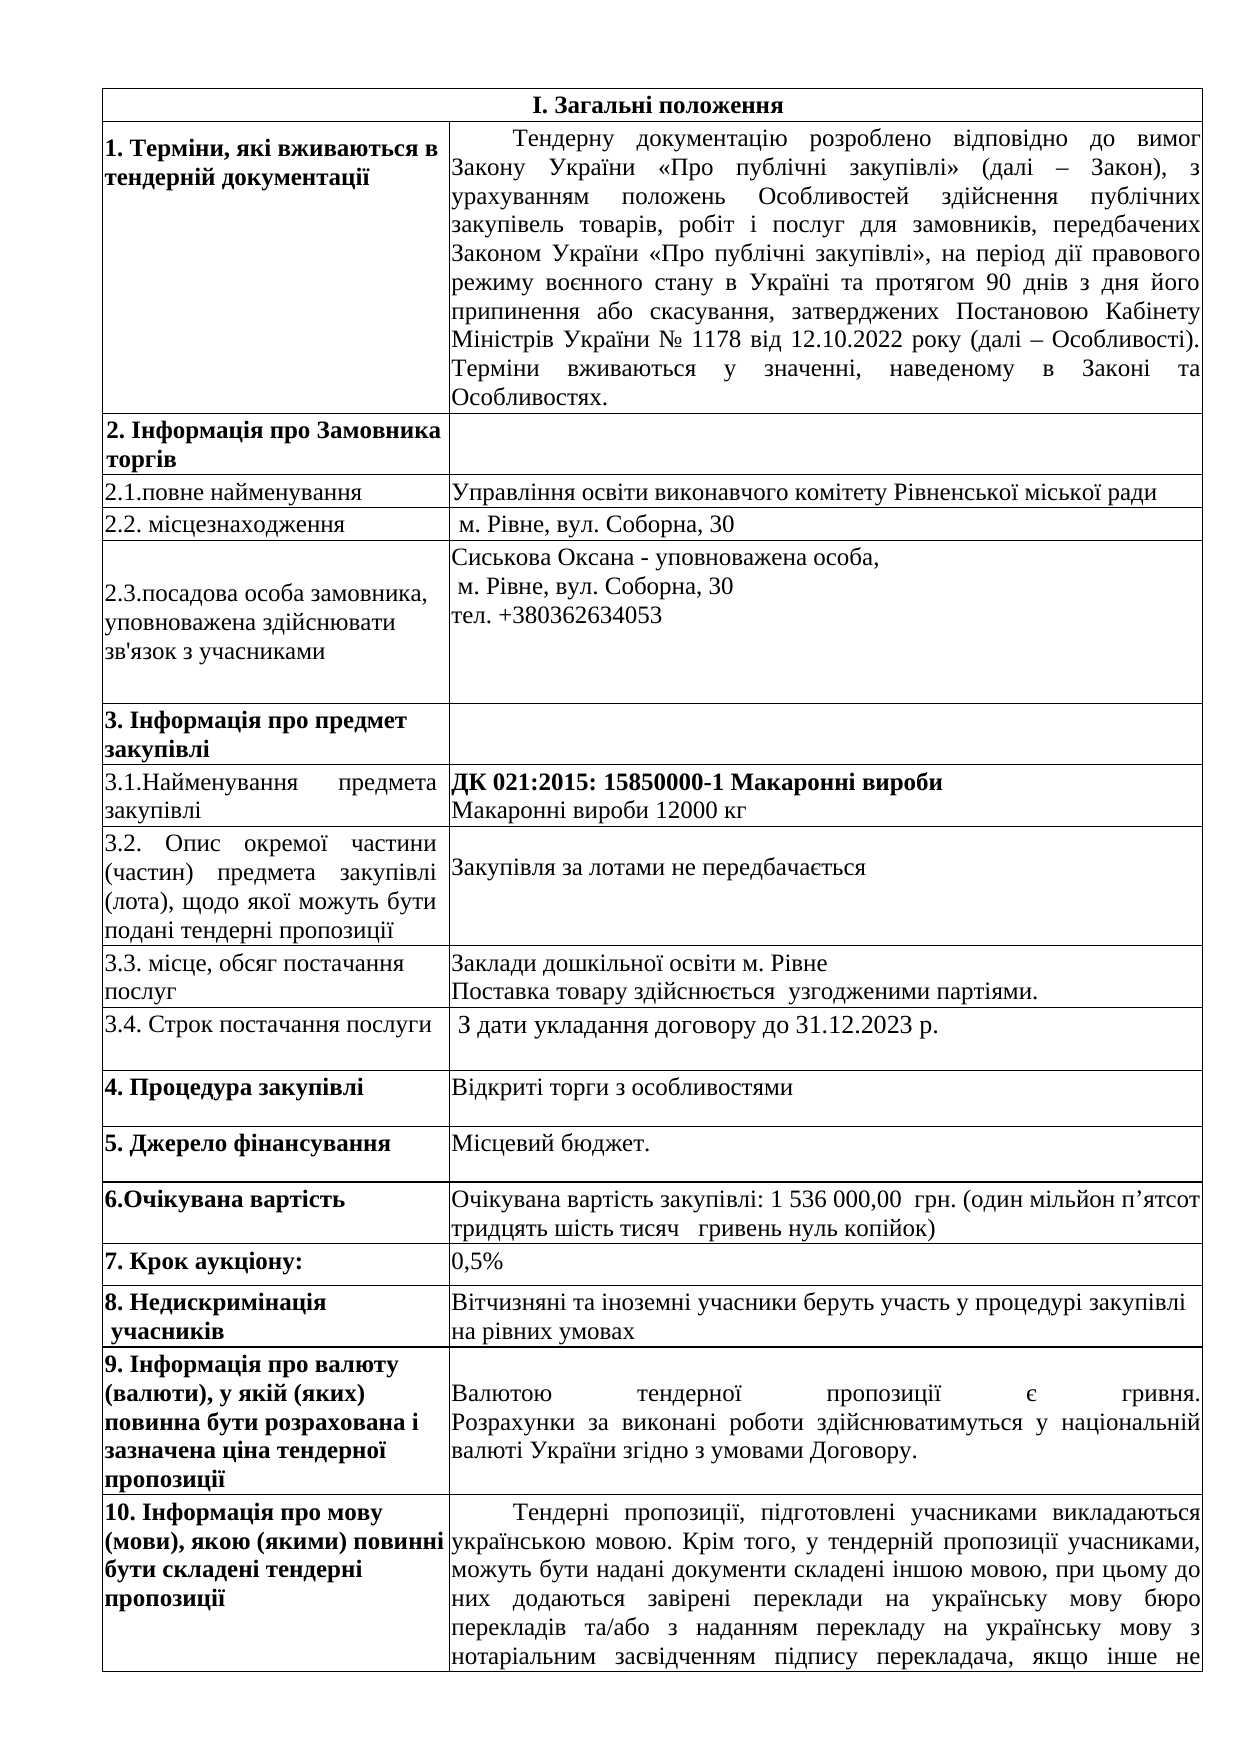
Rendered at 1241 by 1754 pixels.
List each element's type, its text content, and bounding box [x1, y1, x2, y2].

table_cell Сиськова Оксана - уповноважена особа, м. Рівне, вул. Соборна, 30 тел. +380362634053 [450, 541, 1202, 702]
table_cell 0,5% [450, 1244, 1202, 1285]
table_cell 2. Інформація про Замовника торгів [103, 414, 449, 474]
table_cell 3.4. Строк постачання послуги [103, 1008, 449, 1069]
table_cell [103, 1495, 449, 1671]
table_cell Відкриті торги з особливостями [450, 1071, 1202, 1126]
table_cell 3.3. місце, обсяг постачання послуг [103, 946, 449, 1007]
table_cell Тендерну документацію розроблено відповідно до вимог Закону України «Про публічні закупівлі» (далі – Закон), з урахуванням положень Особливостей здійснення публічних закупівель товарів, робіт і послуг для замовників, передбачених Законом України «Про публічні закупівлі», на період дії правового режиму воєнного стану в Україні та протягом 90 днів з дня його припинення або скасування, затверджених Постановою Кабінету Міністрів України № 1178 від 12.10.2022 року (далі – Особливості). Терміни вживаються у значенні, наведеному в Законі та Особливостях. [450, 122, 1202, 412]
table_cell 4. Процедура закупівлі [103, 1071, 449, 1126]
table_cell 2.3.посадова особа замовника, уповноважена здійснювати зв'язок з учасниками [103, 541, 449, 702]
table_cell Управління освіти виконавчого комітету Рівненської міської ради [450, 475, 1202, 507]
table_cell 2.2. місцезнаходження [103, 508, 449, 540]
table_cell 5. Джерело фінансування [103, 1127, 449, 1181]
table_cell 9. Інформація про валюту (валюти), у якій (яких) повинна бути розрахована і зазначена ціна тендерної пропозиції [103, 1348, 449, 1494]
table_cell [450, 704, 1202, 764]
table_cell 3.1.Найменування предмета закупівлі [103, 765, 449, 826]
table_cell 3.2. Опис окремої частини (частин) предмета закупівлі (лота), щодо якої можуть бути подані тендерні пропозиції [103, 827, 449, 945]
table_cell 8. Недискримінація учасників [103, 1286, 449, 1346]
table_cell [450, 1495, 1202, 1671]
table_cell 3. Інформація про предмет закупівлі [103, 704, 449, 764]
table_header I. Загальні положення [103, 89, 1202, 121]
table_cell Місцевий бюджет. [450, 1127, 1202, 1181]
table_cell 7. Крок аукціону: [103, 1244, 449, 1285]
table_cell м. Рівне, вул. Соборна, 30 [450, 508, 1202, 540]
table_cell ДК 021:2015: 15850000-1 Макаронні вироби Макаронні вироби 12000 кг [450, 765, 1202, 826]
table_cell 6.Очікувана вартість [103, 1183, 449, 1243]
table_cell Закупівля за лотами не передбачається [450, 827, 1202, 945]
table_cell [450, 414, 1202, 474]
table_cell Валютою тендерної пропозиції є гривня. Розрахунки за виконані роботи здійснюватимуться у національній валюті України згідно з умовами Договору. [450, 1348, 1202, 1494]
table_cell Вітчизняні та іноземні учасники беруть участь у процедурі закупівлі на рівних умовах [450, 1286, 1202, 1346]
table_cell 2.1.повне найменування [103, 475, 449, 507]
table_cell 1. Терміни, які вживаються в тендерній документації [103, 122, 449, 412]
table_cell З дати укладання договору до 31.12.2023 р. [450, 1008, 1202, 1069]
table_cell Очікувана вартість закупівлі: 1 536 000,00 грн. (один мільйон п’ятсот тридцять шість тисяч гривень нуль копійок) [450, 1183, 1202, 1243]
table_cell Заклади дошкільної освіти м. Рівне Поставка товару здійснюється узгодженими партіями. [450, 946, 1202, 1007]
